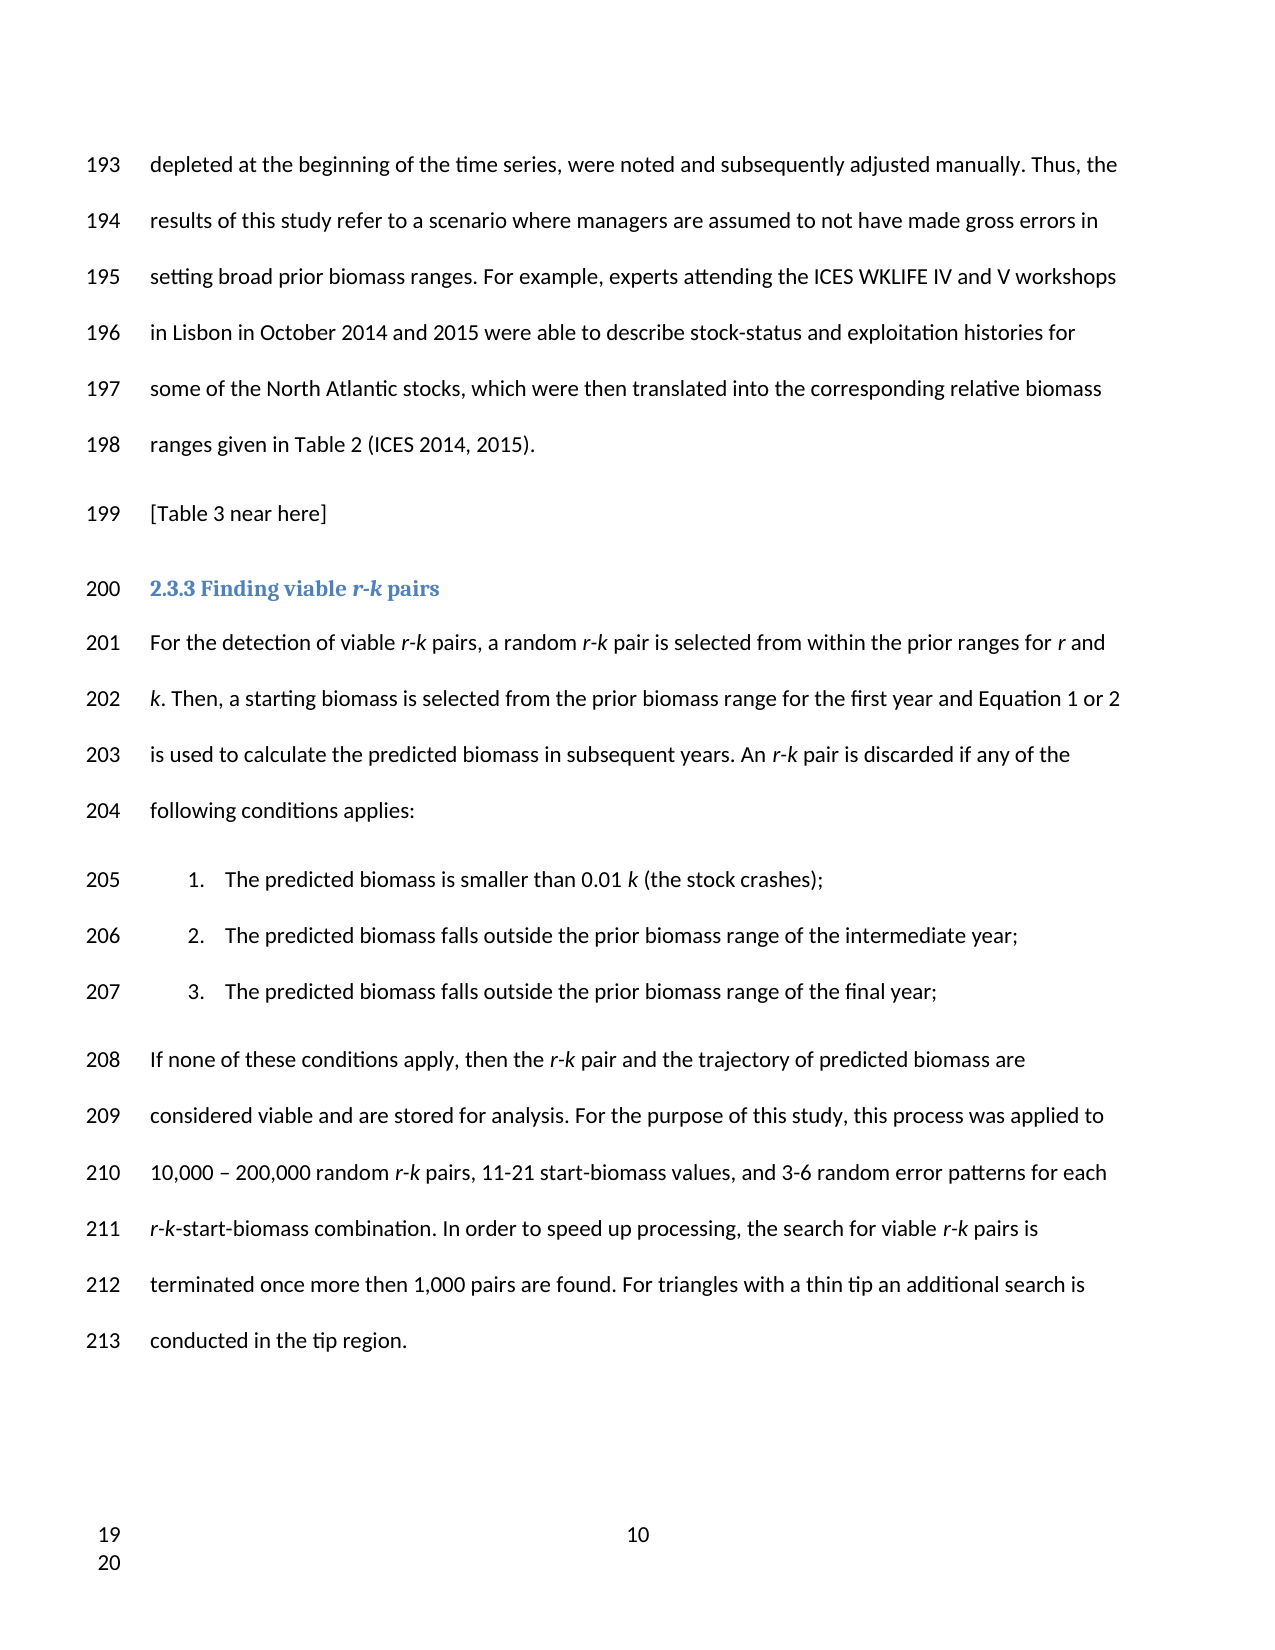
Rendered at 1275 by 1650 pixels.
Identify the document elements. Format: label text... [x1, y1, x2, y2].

text [Table 3 near here] [150, 499, 1125, 527]
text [150, 150, 1125, 458]
text If none of these conditions apply, then the r-k pair and the trajectory of predicted biomass are considered viable and are stored for analysis. For the purpose of this study, this process was applied to 10,000 – 200,000 random r-k pairs, 11-21 start-biomass values, and 3-6 random error patterns for each r-k-start-biomass combination. In order to speed up processing, the search for viable r-k pairs is terminated once more then 1,000 pairs are found. For triangles with a thin tip an additional search is conducted in the tip region. [150, 1046, 1125, 1354]
text For the detection of viable r-k pairs, a random r-k pair is selected from within the prior ranges for r and k. Then, a starting biomass is selected from the prior biomass range for the first year and Equation 1 or 2 is used to calculate the predicted biomass in subsequent years. An r-k pair is discarded if any of the following conditions applies: [150, 628, 1125, 824]
list The predicted biomass is smaller than 0.01 k (the stock crashes); [187, 865, 1125, 893]
list The predicted biomass falls outside the prior biomass range of the final year; [187, 977, 1125, 1005]
subtitle 2.3.3 Finding viable r-k pairs [150, 576, 1125, 602]
list The predicted biomass falls outside the prior biomass range of the intermediate year; [187, 921, 1125, 949]
